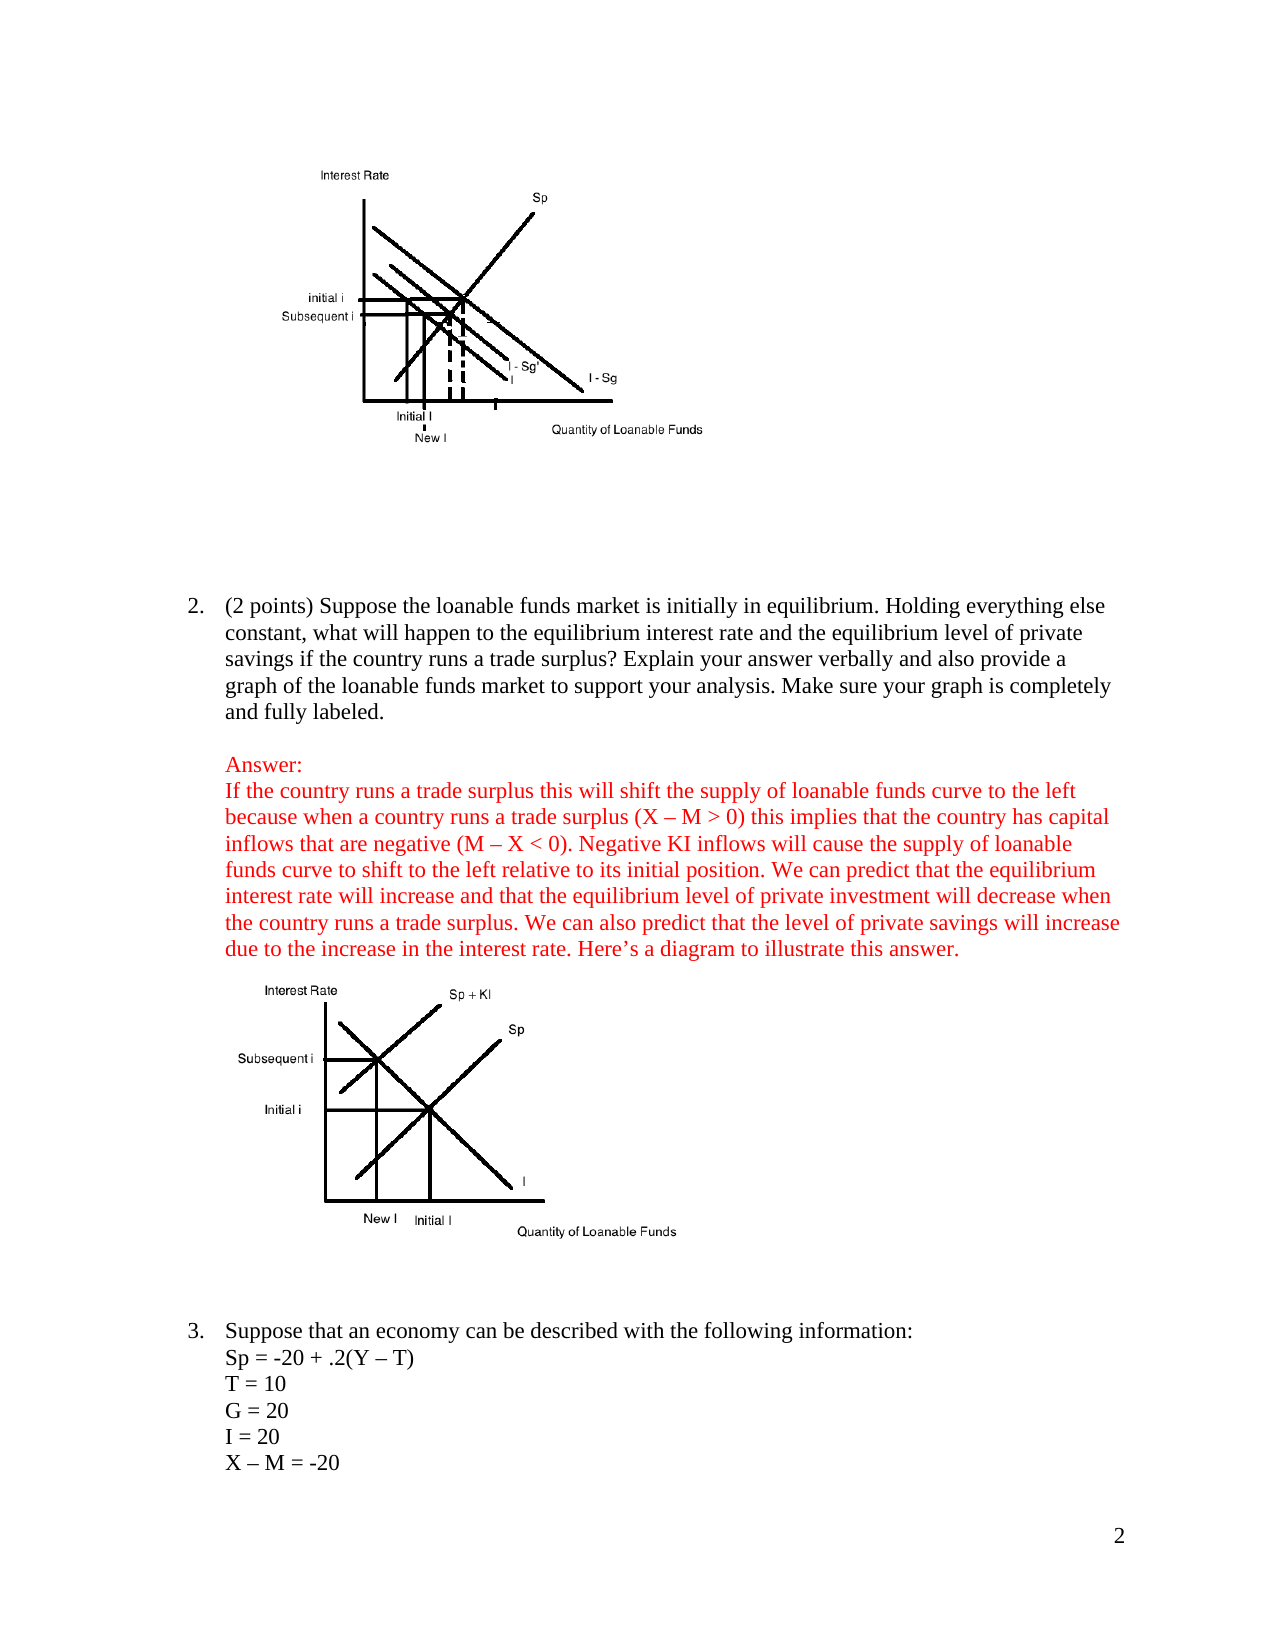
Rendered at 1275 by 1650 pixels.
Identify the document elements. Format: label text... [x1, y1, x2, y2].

list Sp = -20 + .2(Y – T) [225, 1344, 1125, 1370]
list X – M = -20 [225, 1449, 1125, 1476]
picture [262, 150, 713, 461]
list If the country runs a trade surplus this will shift the supply of loanable funds curve to the left because when a country runs a trade surplus (X – M > 0) this implies that the country has capital inflows that are negative (M – X < 0). Negative KI inflows will cause the supply of loanable funds curve to shift to the left relative to its initial position. We can predict that the equilibrium interest rate will increase and that the equilibrium level of private investment will decrease when the country runs a trade surplus. We can also predict that the level of private savings will increase due to the increase in the interest rate. Here’s a diagram to illustrate this answer. [225, 777, 1125, 962]
list Suppose that an economy can be described with the following information: [187, 1318, 1125, 1344]
list Answer: [225, 751, 1125, 777]
list I = 20 [225, 1423, 1125, 1449]
list G = 20 [225, 1397, 1125, 1423]
picture [225, 961, 693, 1265]
list T = 10 [225, 1370, 1125, 1397]
list (2 points) Suppose the loanable funds market is initially in equilibrium. Holding everything else constant, what will happen to the equilibrium interest rate and the equilibrium level of private savings if the country runs a trade surplus? Explain your answer verbally and also provide a graph of the loanable funds market to support your analysis. Make sure your graph is completely and fully labeled. [187, 593, 1125, 724]
